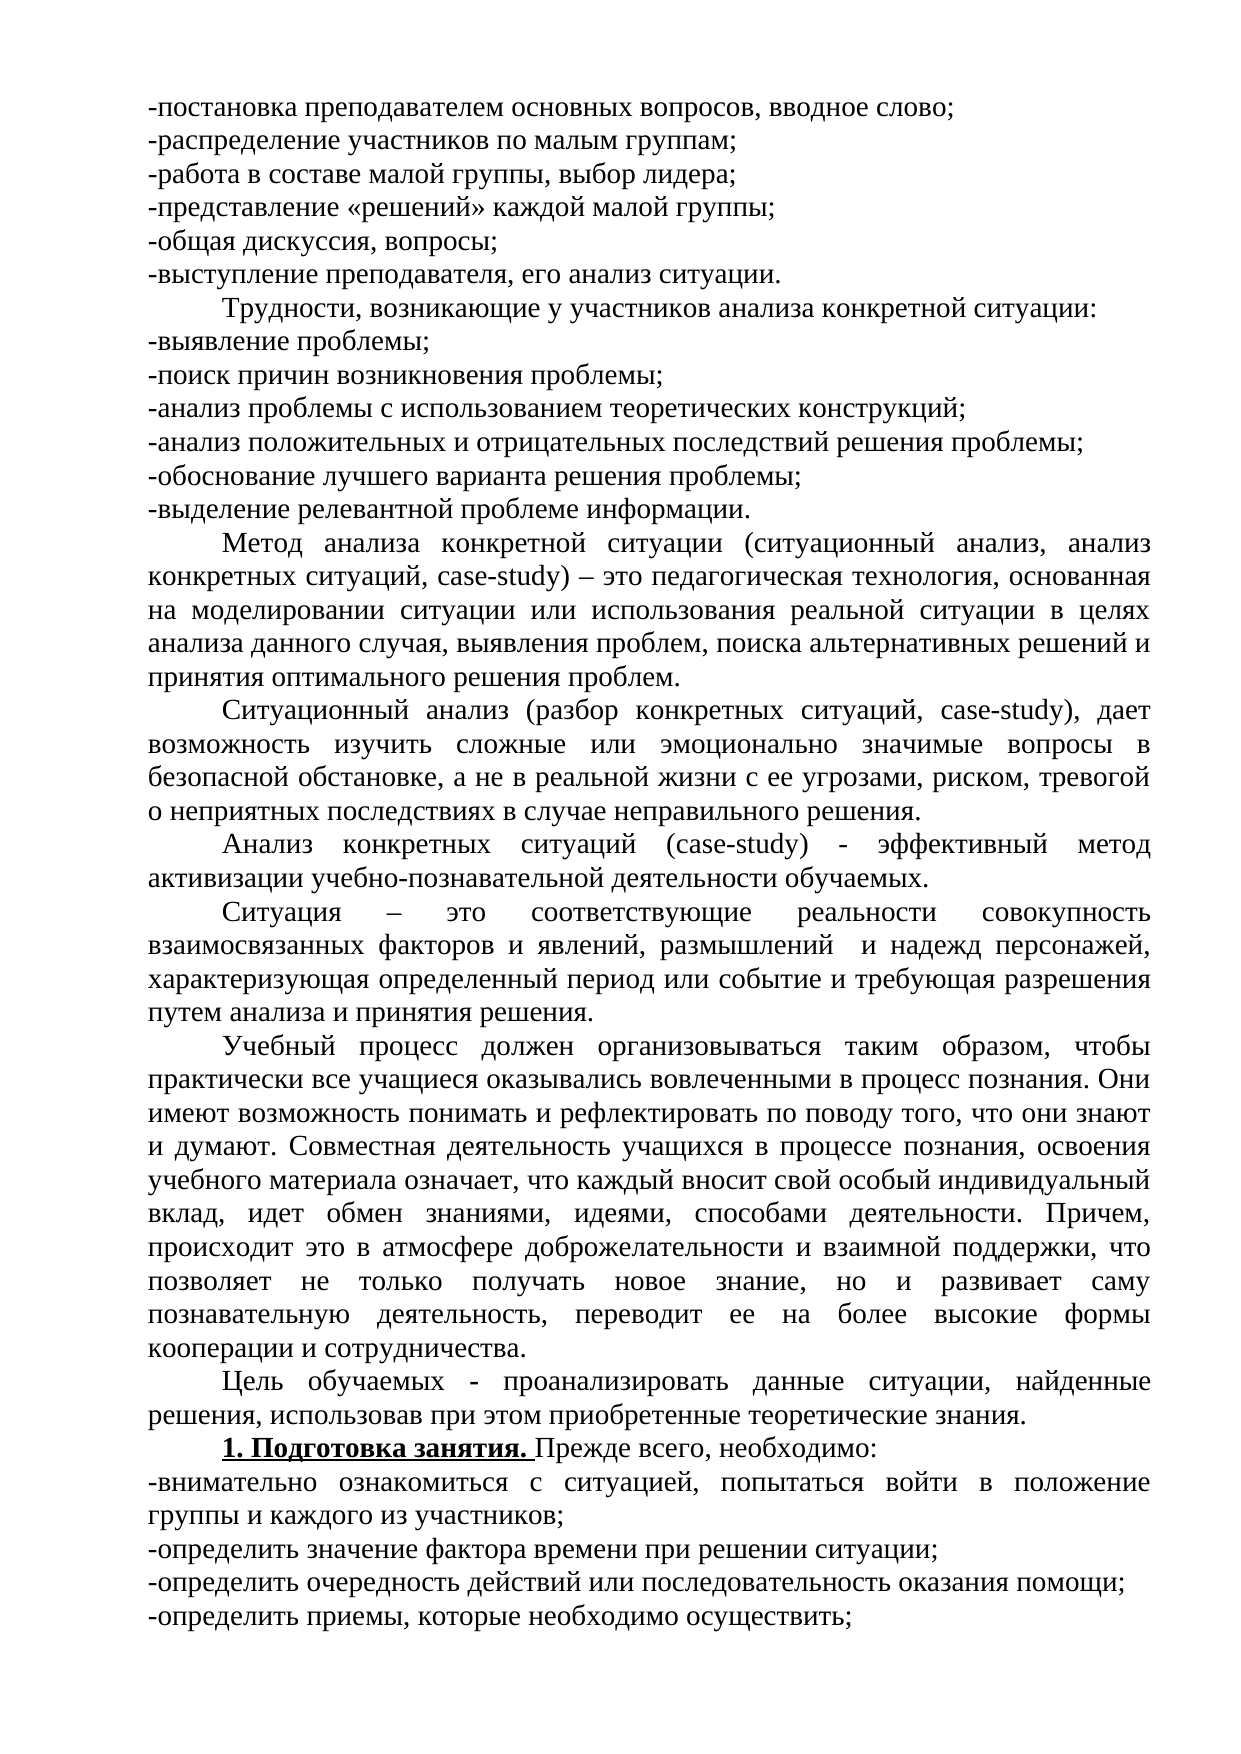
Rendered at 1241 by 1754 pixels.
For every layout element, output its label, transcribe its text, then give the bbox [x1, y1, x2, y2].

text -выявление проблемы; [148, 323, 1152, 357]
text -анализ проблемы с использованием теоретических конструкций; [148, 391, 1152, 424]
text Ситуационный анализ (разбор конкретных ситуаций, case-study), дает возможность изучить сложные или эмоционально значимые вопросы в безопасной обстановке, а не в реальной жизни с ее угрозами, риском, тревогой о неприятных последствиях в случае неправильного решения. [148, 692, 1152, 827]
text -внимательно ознакомиться с ситуацией, попытаться войти в положение группы и каждого из участников; [148, 1464, 1152, 1531]
text Трудности, возникающие у участников анализа конкретной ситуации: [148, 290, 1152, 323]
text -распределение участников по малым группам; [148, 122, 1152, 156]
text -представление «решений» каждой малой группы; [148, 189, 1152, 223]
text Цель обучаемых - проанализировать данные ситуации, найденные решения, использовав при этом приобретенные теоретические знания. [148, 1363, 1152, 1430]
text -постановка преподавателем основных вопросов, вводное слово; [148, 89, 1152, 122]
text -определить приемы, которые необходимо осуществить; [148, 1598, 1152, 1632]
text -выделение релевантной проблеме информации. [148, 491, 1152, 525]
text -работа в составе малой группы, выбор лидера; [148, 156, 1152, 189]
text Учебный процесс должен организовываться таким образом, чтобы практически все учащиеся оказывались вовлеченными в процесс познания. Они имеют возможность понимать и рефлектировать по поводу того, что они знают и думают. Совместная деятельность учащихся в процессе познания, освоения учебного материала означает, что каждый вносит свой особый индивидуальный вклад, идет обмен знаниями, идеями, способами деятельности. Причем, происходит это в атмосфере доброжелательности и взаимной поддержки, что позволяет не только получать новое знание, но и развивает саму познавательную деятельность, переводит ее на более высокие формы кооперации и сотрудничества. [148, 1028, 1152, 1363]
text -определить значение фактора времени при решении ситуации; [148, 1531, 1152, 1564]
text Анализ конкретных ситуаций (case-study) - эффективный метод активизации учебно-познавательной деятельности обучаемых. [148, 827, 1152, 894]
text -общая дискуссия, вопросы; [148, 223, 1152, 256]
text -поиск причин возникновения проблемы; [148, 357, 1152, 391]
text Ситуация – это соответствующие реальности совокупность взаимосвязанных факторов и явлений, размышлений и надежд персонажей, характеризующая определенный период или событие и требующая разрешения путем анализа и принятия решения. [148, 894, 1152, 1028]
text -обоснование лучшего варианта решения проблемы; [148, 458, 1152, 491]
text -определить очередность действий или последовательность оказания помощи; [148, 1564, 1152, 1598]
text -выступление преподавателя, его анализ ситуации. [148, 256, 1152, 290]
text 1. Подготовка занятия. Прежде всего, необходимо: [148, 1430, 1152, 1464]
text -анализ положительных и отрицательных последствий решения проблемы; [148, 424, 1152, 458]
text Метод анализа конкретной ситуации (ситуационный анализ, анализ конкретных ситуаций, case-study) – это педагогическая технология, основанная на моделировании ситуации или использования реальной ситуации в целях анализа данного случая, выявления проблем, поиска альтернативных решений и принятия оптимального решения проблем. [148, 525, 1152, 692]
